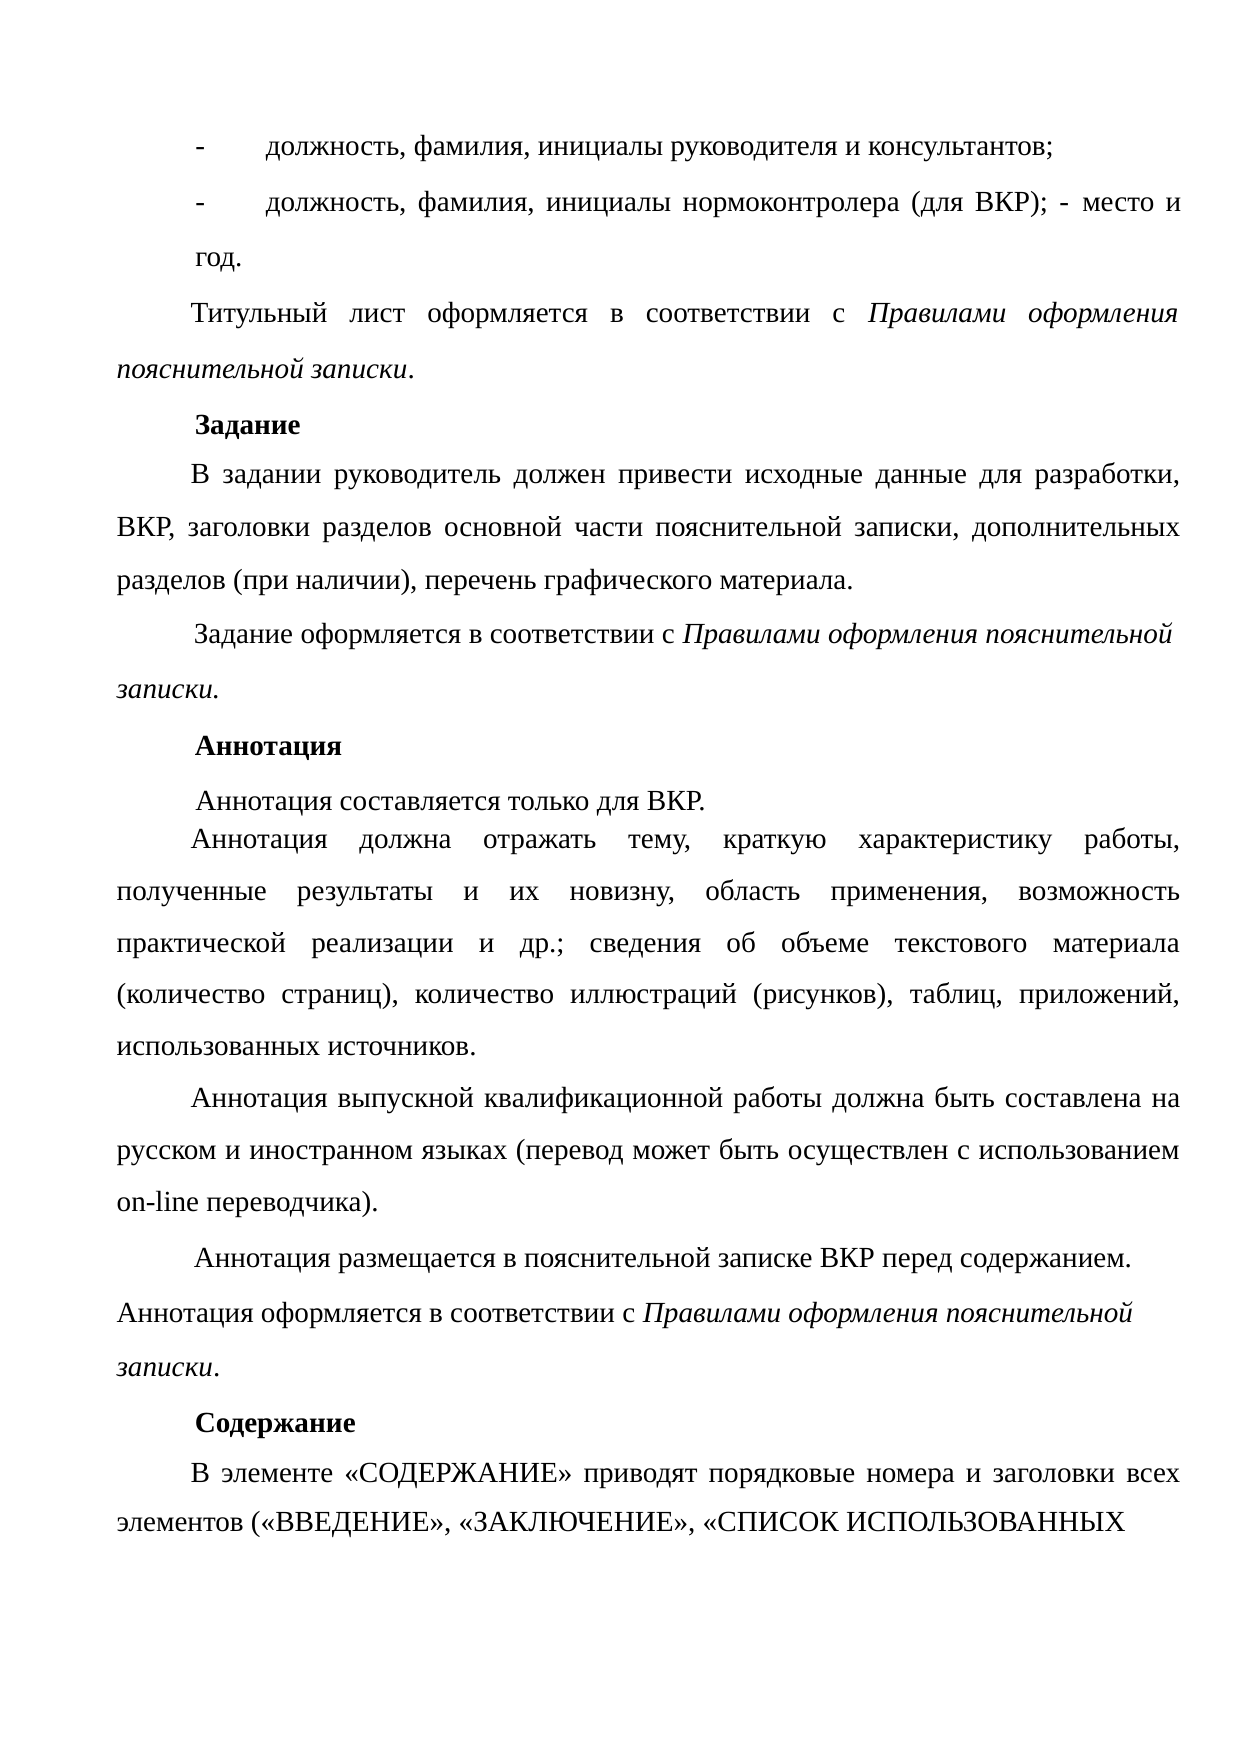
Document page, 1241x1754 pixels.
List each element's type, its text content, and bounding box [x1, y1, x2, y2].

text Аннотация составляется только для ВКР. [195, 783, 1181, 817]
text Аннотация размещается в пояснительной записке ВКР перед содержанием. Аннотация оформляется в соответствии с Правилами оформления пояснительной записки. [116, 1240, 1182, 1383]
subtitle Аннотация [194, 728, 1182, 762]
text В задании руководитель должен привести исходные данные для разработки, ВКР, заголовки разделов основной части пояснительной записки, дополнительных разделов (при наличии), перечень графического материала. [116, 457, 1181, 596]
subtitle Задание [194, 407, 1182, 440]
text Аннотация должна отражать тему, краткую характеристику работы, полученные результаты и их новизну, область применения, возможность практической реализации и др.; сведения об объеме текстового материала (количество страниц), количество иллюстраций (рисунков), таблиц, приложений, использованных источников. [116, 822, 1181, 1061]
list должность, фамилия, инициалы нормоконтролера (для ВКР); - место и год. [195, 184, 1181, 273]
text Титульный лист оформляется в соответствии с Правилами оформления пояснительной записки. [116, 296, 1181, 384]
list должность, фамилия, инициалы руководителя и консультантов; [195, 128, 1181, 161]
text Аннотация выпускной квалификационной работы должна быть составлена на русском и иностранном языках (перевод может быть осуществлен с использованием on-line переводчика). [116, 1080, 1181, 1218]
text Задание оформляется в соответствии с Правилами оформления пояснительной записки. [116, 616, 1182, 705]
text В элементе «СОДЕРЖАНИЕ» приводят порядковые номера и заголовки всех элементов («ВВЕДЕНИЕ», «ЗАКЛЮЧЕНИЕ», «СПИСОК ИСПОЛЬЗОВАННЫХ [116, 1455, 1181, 1538]
subtitle Содержание [194, 1405, 1182, 1438]
